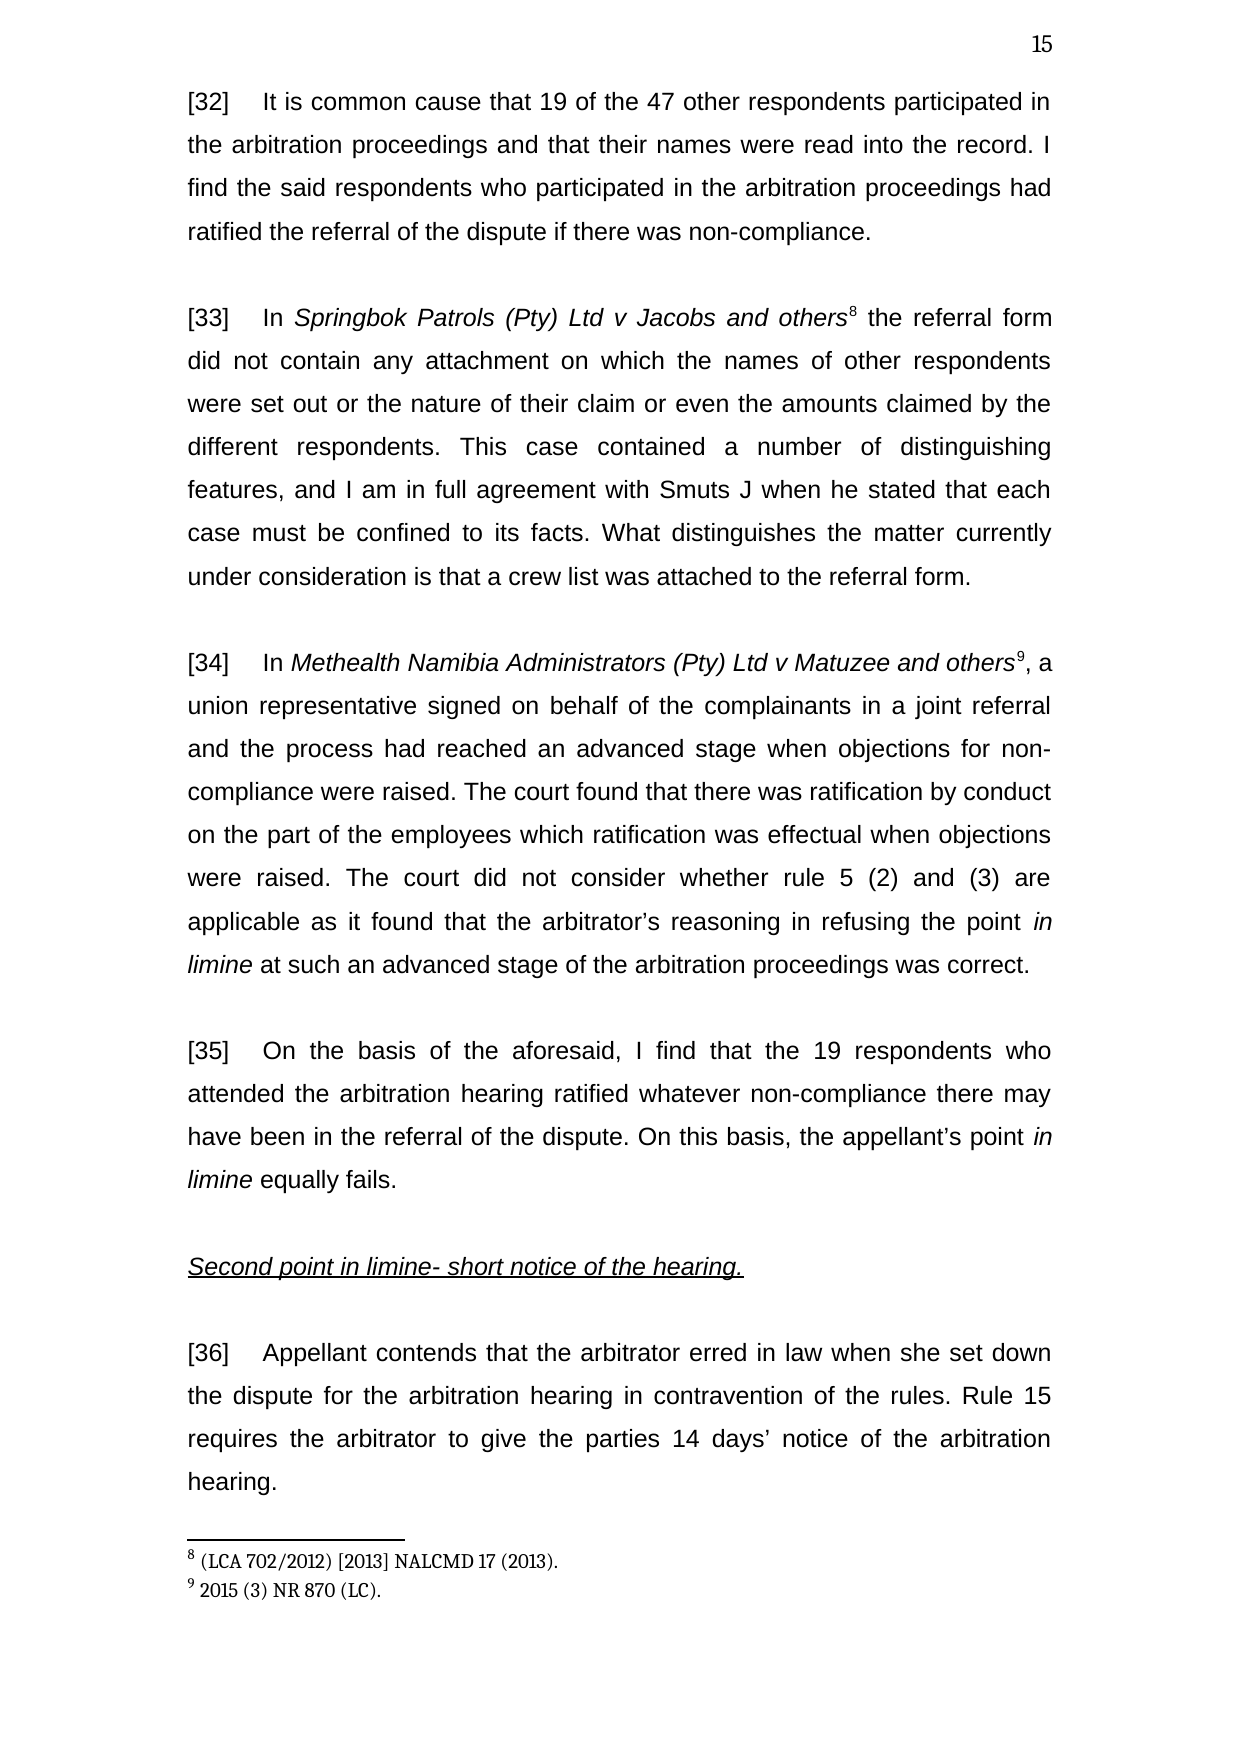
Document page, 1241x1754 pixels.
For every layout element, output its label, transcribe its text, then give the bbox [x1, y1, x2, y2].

text [36] Appellant contends that the arbitrator erred in law when she set down the dispute for the arbitration hearing in contravention of the rules. Rule 15 requires the arbitrator to give the parties 14 days’ notice of the arbitration hearing. [187, 1338, 1053, 1496]
text [35] On the basis of the aforesaid, I find that the 19 respondents who attended the arbitration hearing ratified whatever non-compliance there may have been in the referral of the dispute. On this basis, the appellant’s point in limine equally fails. [187, 1036, 1053, 1194]
text [33] In Springbok Patrols (Pty) Ltd v Jacobs and others the referral form did not contain any attachment on which the names of other respondents were set out or the nature of their claim or even the amounts claimed by the different respondents. This case contained a number of distinguishing features, and I am in full agreement with Smuts J when he stated that each case must be confined to its facts. What distinguishes the matter currently under consideration is that a crew list was attached to the referral form. [37, 303, 1053, 590]
text Second point in limine- short notice of the hearing. [187, 1251, 1053, 1280]
text [34] In Methealth Namibia Administrators (Pty) Ltd v Matuzee and others, a union representative signed on behalf of the complainants in a joint referral and the process had reached an advanced stage when objections for non-compliance were raised. The court found that there was ratification by conduct on the part of the employees which ratification was effectual when objections were raised. The court did not consider whether rule 5 (2) and (3) are applicable as it found that the arbitrator’s reasoning in refusing the point in limine at such an advanced stage of the arbitration proceedings was correct. [37, 648, 1053, 978]
text [32] It is common cause that 19 of the 47 other respondents participated in the arbitration proceedings and that their names were read into the record. I find the said respondents who participated in the arbitration proceedings had ratified the referral of the dispute if there was non-compliance. [37, 87, 1053, 245]
